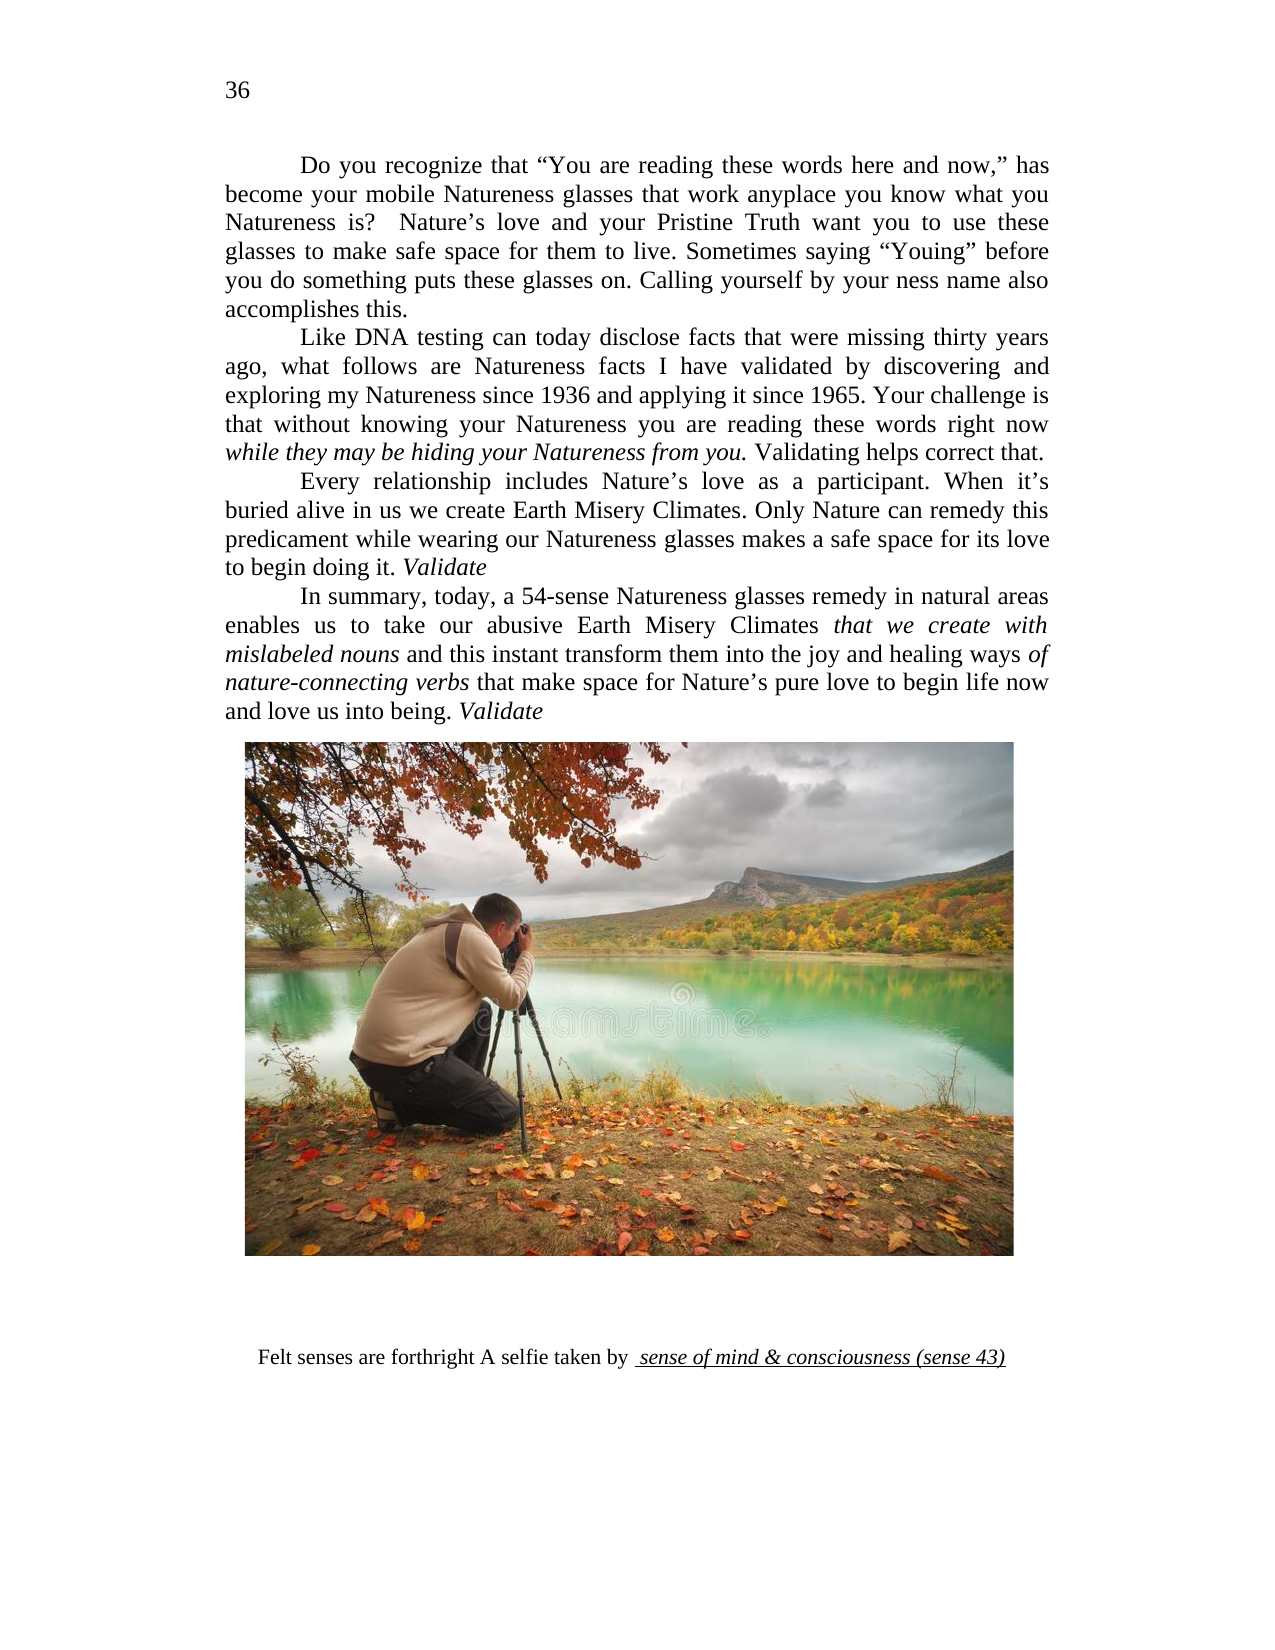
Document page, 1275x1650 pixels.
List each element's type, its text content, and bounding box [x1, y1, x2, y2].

text Like DNA testing can today disclose facts that were missing thirty years ago, what follows are Natureness facts I have validated by discovering and exploring my Natureness since 1936 and applying it since 1965. Your challenge is that without knowing your Natureness you are reading these words right now while they may be hiding your Natureness from you. Validating helps correct that. [225, 322, 1050, 466]
picture [244, 742, 1014, 1256]
text Felt senses are forthright A selfie taken by sense of mind & consciousness (sense 43) [225, 1344, 1050, 1369]
text In summary, today, a 54-sense Natureness glasses remedy in natural areas enables us to take our abusive Earth Misery Climates that we create with mislabeled nouns and this instant transform them into the joy and healing ways of nature-connecting verbs that make space for Nature’s pure love to begin life now and love us into being. Validate [225, 581, 1050, 725]
text Do you recognize that “You are reading these words here and now,” has become your mobile Natureness glasses that work anyplace you know what you Natureness is? Nature’s love and your Pristine Truth want you to use these glasses to make safe space for them to live. Sometimes saying “Youing” before you do something puts these glasses on. Calling yourself by your ness name also accomplishes this. [225, 150, 1050, 322]
text Every relationship includes Nature’s love as a participant. When it’s buried alive in us we create Earth Misery Climates. Only Nature can remedy this predicament while wearing our Natureness glasses makes a safe space for its love to begin doing it. Validate [225, 466, 1050, 581]
